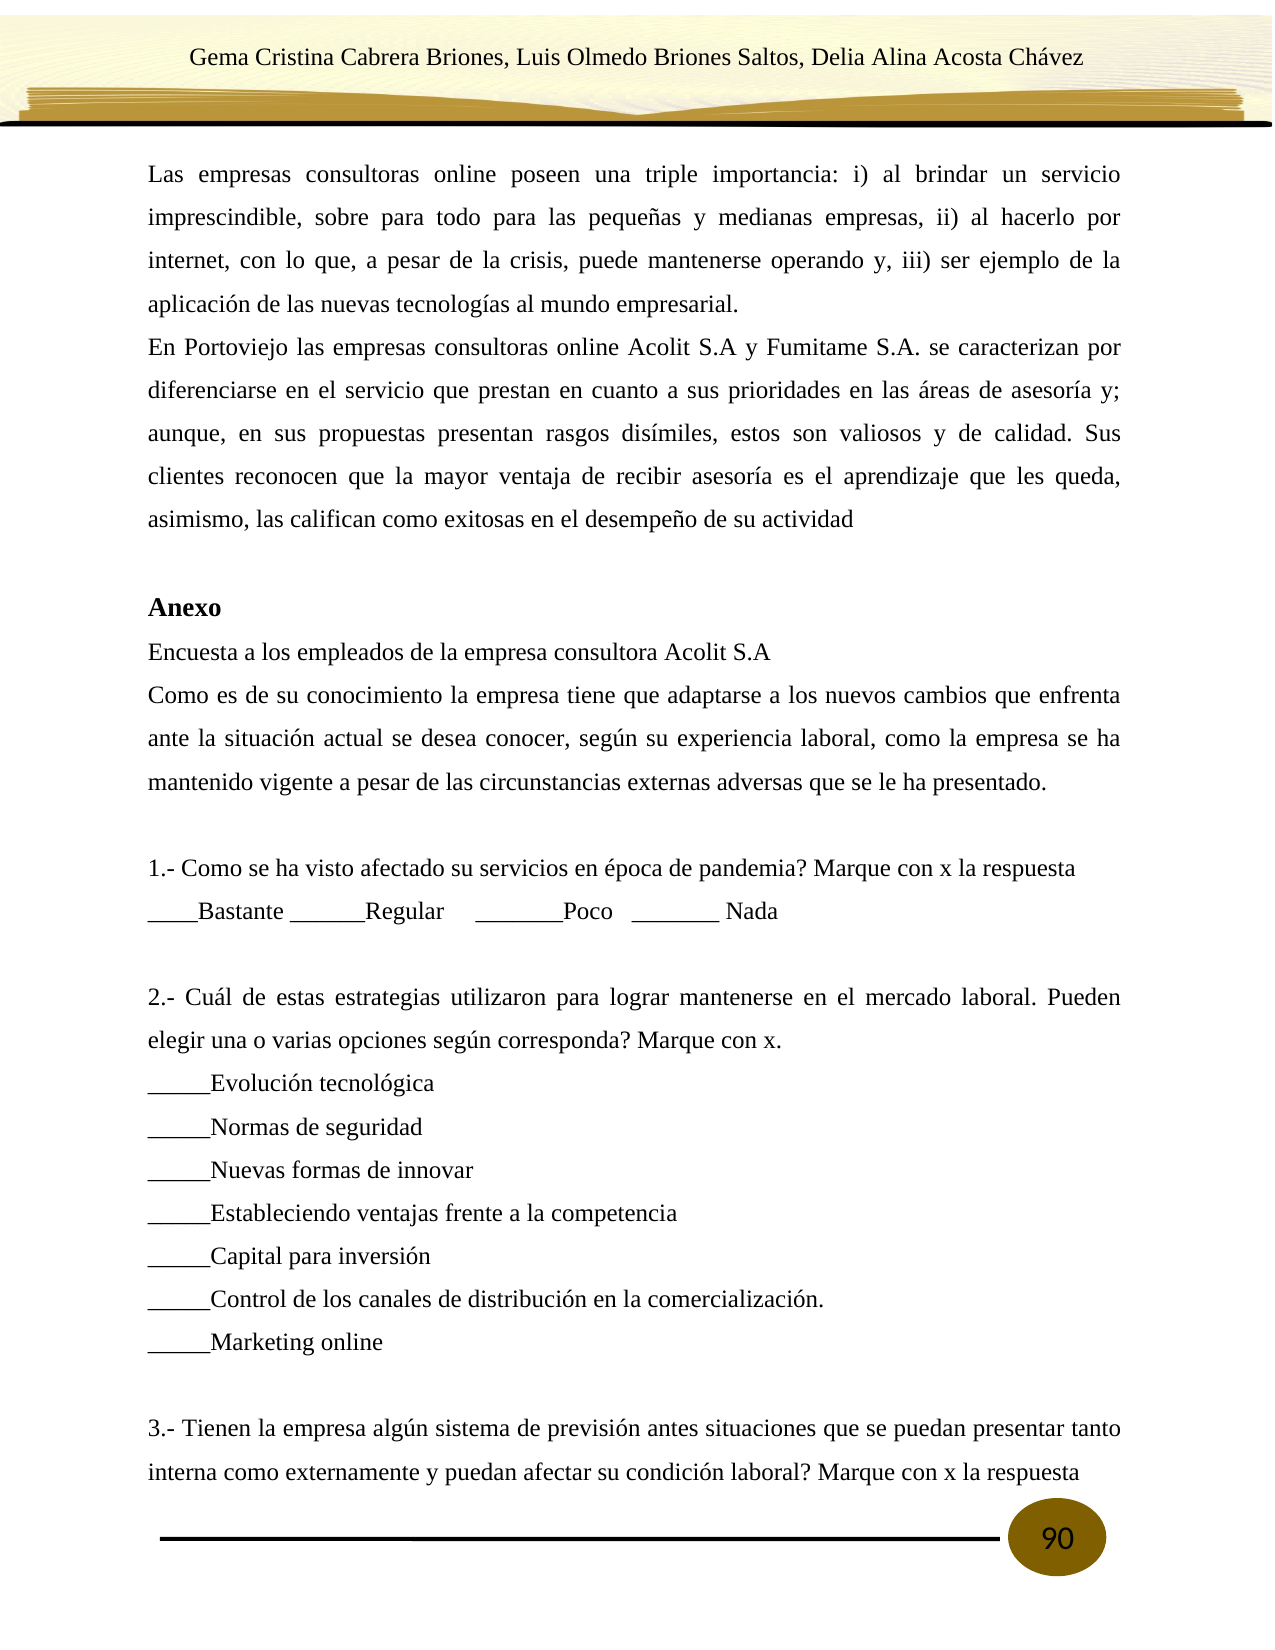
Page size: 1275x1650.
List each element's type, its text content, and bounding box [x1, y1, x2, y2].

text ____Bastante ______Regular _______Poco _______ Nada [148, 896, 1122, 925]
text Anexo [148, 591, 1122, 622]
text _____Nuevas formas de innovar [148, 1155, 1122, 1183]
text Como es de su conocimiento la empresa tiene que adaptarse a los nuevos cambios que enfrenta ante la situación actual se desea conocer, según su experiencia laboral, como la empresa se ha mantenido vigente a pesar de las circunstancias externas adversas que se le ha presentado. [148, 680, 1122, 795]
text _____Marketing online [148, 1327, 1122, 1356]
text 3.- Tienen la empresa algún sistema de previsión antes situaciones que se puedan presentar tanto interna como externamente y puedan afectar su condición laboral? Marque con x la respuesta [148, 1413, 1122, 1485]
text _____Evolución tecnológica [148, 1068, 1122, 1097]
text Encuesta a los empleados de la empresa consultora Acolit S.A [148, 637, 1122, 666]
text _____Capital para inversión [148, 1241, 1122, 1270]
text _____Control de los canales de distribución en la comercialización. [148, 1284, 1122, 1313]
text 1.- Como se ha visto afectado su servicios en época de pandemia? Marque con x la respuesta [148, 853, 1122, 882]
text Las empresas consultoras online poseen una triple importancia: i) al brindar un servicio imprescindible, sobre para todo para las pequeñas y medianas empresas, ii) al hacerlo por internet, con lo que, a pesar de la crisis, puede mantenerse operando y, iii) ser ejemplo de la aplicación de las nuevas tecnologías al mundo empresarial. [148, 159, 1122, 317]
text En Portoviejo las empresas consultoras online Acolit S.A y Fumitame S.A. se caracterizan por diferenciarse en el servicio que prestan en cuanto a sus prioridades en las áreas de asesoría y; aunque, en sus propuestas presentan rasgos disímiles, estos son valiosos y de calidad. Sus clientes reconocen que la mayor ventaja de recibir asesoría es el aprendizaje que les queda, asimismo, las califican como exitosas en el desempeño de su actividad [148, 332, 1122, 533]
text _____Normas de seguridad [148, 1112, 1122, 1140]
picture [0, 15, 1273, 128]
text _____Estableciendo ventajas frente a la competencia [148, 1198, 1122, 1227]
text 2.- Cuál de estas estrategias utilizaron para lograr mantenerse en el mercado laboral. Pueden elegir una o varias opciones según corresponda? Marque con x. [148, 982, 1122, 1054]
